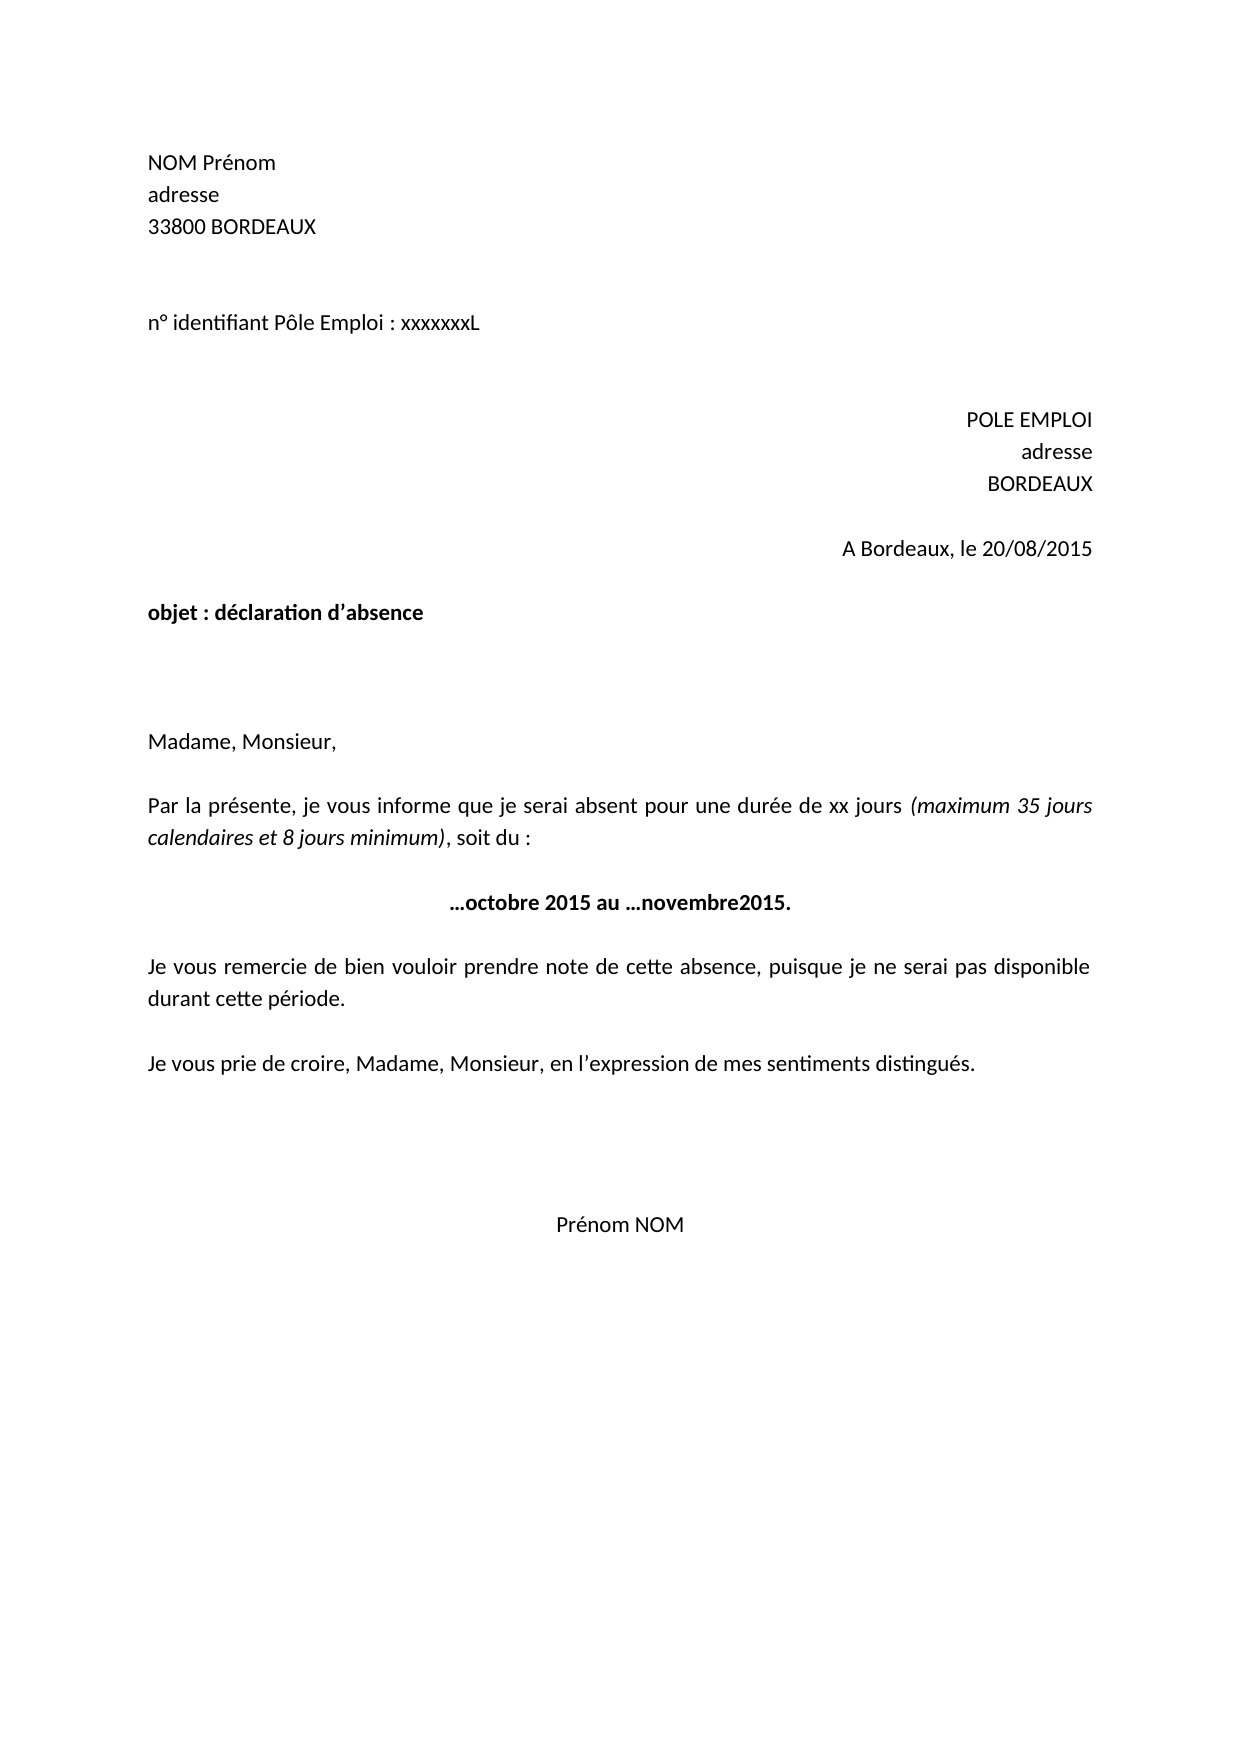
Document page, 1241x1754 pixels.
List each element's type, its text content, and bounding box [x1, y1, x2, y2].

text Je vous prie de croire, Madame, Monsieur, en l’expression de mes sentiments distingués. [148, 1049, 1093, 1077]
text objet : déclaration d’absence [148, 598, 1093, 626]
text POLE EMPLOI [148, 405, 1093, 433]
text NOM Prénom [148, 148, 1093, 176]
text Prénom NOM [148, 1210, 1093, 1238]
text 33800 BORDEAUX [148, 212, 1093, 240]
text A Bordeaux, le 20/08/2015 [148, 534, 1093, 562]
text Je vous remercie de bien vouloir prendre note de cette absence, puisque je ne serai pas disponible durant cette période. [148, 952, 1093, 1012]
text n° identifiant Pôle Emploi : xxxxxxxL [148, 308, 1093, 337]
text adresse [148, 180, 1093, 208]
text BORDEAUX [148, 469, 1093, 497]
text Par la présente, je vous informe que je serai absent pour une durée de xx jours (maximum 35 jours calendaires et 8 jours minimum), soit du : [148, 791, 1093, 852]
text …octobre 2015 au …novembre2015. [148, 888, 1093, 916]
text Madame, Monsieur, [148, 727, 1093, 755]
text adresse [148, 437, 1093, 465]
